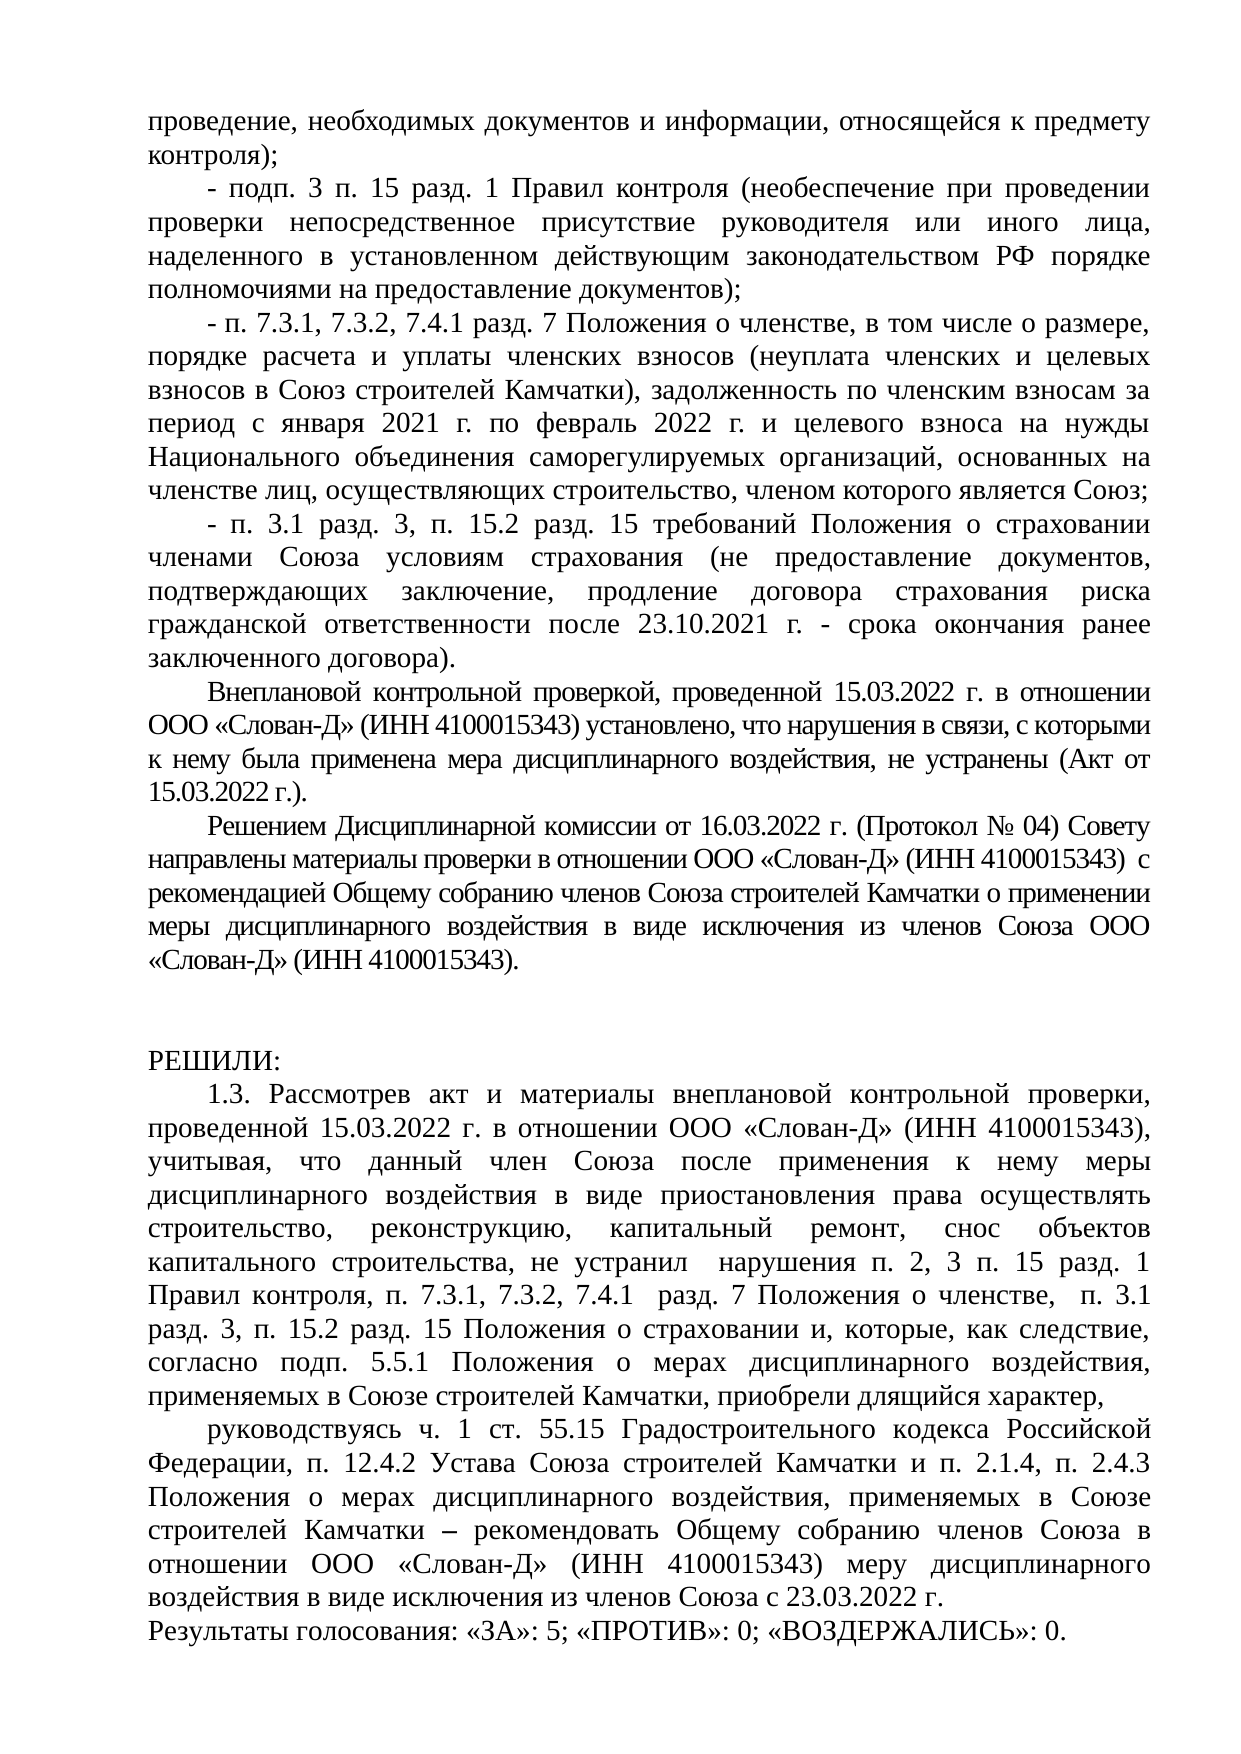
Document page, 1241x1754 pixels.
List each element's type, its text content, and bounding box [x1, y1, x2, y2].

text 1.3. Рассмотрев акт и материалы внеплановой контрольной проверки, проведенной 15.03.2022 г. в отношении ООО «Слован-Д» (ИНН 4100015343), учитывая, что данный член Союза после применения к нему меры дисциплинарного воздействия в виде приостановления права осуществлять строительство, реконструкцию, капитальный ремонт, снос объектов капитального строительства, не устранил нарушения п. 2, 3 п. 15 разд. 1 Правил контроля, п. 7.3.1, 7.3.2, 7.4.1 разд. 7 Положения о членстве, п. 3.1 разд. 3, п. 15.2 разд. 15 Положения о страховании и, которые, как следствие, согласно подп. 5.5.1 Положения о мерах дисциплинарного воздействия, применяемых в Союзе строителей Камчатки, приобрели длящийся характер, [148, 1076, 1152, 1412]
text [148, 103, 1152, 171]
text Решением Дисциплинарной комиссии от 16.03.2022 г. (Протокол № 04) Совету направлены материалы проверки в отношении ООО «Слован-Д» (ИНН 4100015343) с рекомендацией Общему собранию членов Союза строителей Камчатки о применении меры дисциплинарного воздействия в виде исключения из членов Союза ООО «Слован-Д» (ИНН 4100015343). [148, 808, 1152, 976]
text - подп. 3 п. 15 разд. 1 Правил контроля (необеспечение при проведении проверки непосредственное присутствие руководителя или иного лица, наделенного в установленном действующим законодательством РФ порядке полномочиями на предоставление документов); [148, 171, 1152, 305]
text Результаты голосования: «ЗА»: 5; «ПРОТИВ»: 0; «ВОЗДЕРЖАЛИСЬ»: 0. [148, 1613, 1152, 1646]
text руководствуясь ч. 1 ст. 55.15 Градостроительного кодекса Российской Федерации, п. 12.4.2 Устава Союза строителей Камчатки и п. 2.1.4, п. 2.4.3 Положения о мерах дисциплинарного воздействия, применяемых в Союзе строителей Камчатки – рекомендовать Общему собранию членов Союза в отношении ООО «Слован-Д» (ИНН 4100015343) меру дисциплинарного воздействия в виде исключения из членов Союза с 23.03.2022 г. [148, 1412, 1152, 1613]
text РЕШИЛИ: [148, 1043, 1152, 1076]
text Внеплановой контрольной проверкой, проведенной 15.03.2022 г. в отношении ООО «Слован-Д» (ИНН 4100015343) установлено, что нарушения в связи, с которыми к нему была применена мера дисциплинарного воздействия, не устранены (Акт от 15.03.2022 г.). [148, 674, 1152, 808]
text - п. 7.3.1, 7.3.2, 7.4.1 разд. 7 Положения о членстве, в том числе о размере, порядке расчета и уплаты членских взносов (неуплата членских и целевых взносов в Союз строителей Камчатки), задолженность по членским взносам за период с января 2021 г. по февраль 2022 г. и целевого взноса на нужды Национального объединения саморегулируемых организаций, основанных на членстве лиц, осуществляющих строительство, членом которого является Союз; [148, 305, 1152, 506]
text - п. 3.1 разд. 3, п. 15.2 разд. 15 требований Положения о страховании членами Союза условиям страхования (не предоставление документов, подтверждающих заключение, продление договора страхования риска гражданской ответственности после 23.10.2021 г. - срока окончания ранее заключенного договора). [148, 506, 1152, 674]
